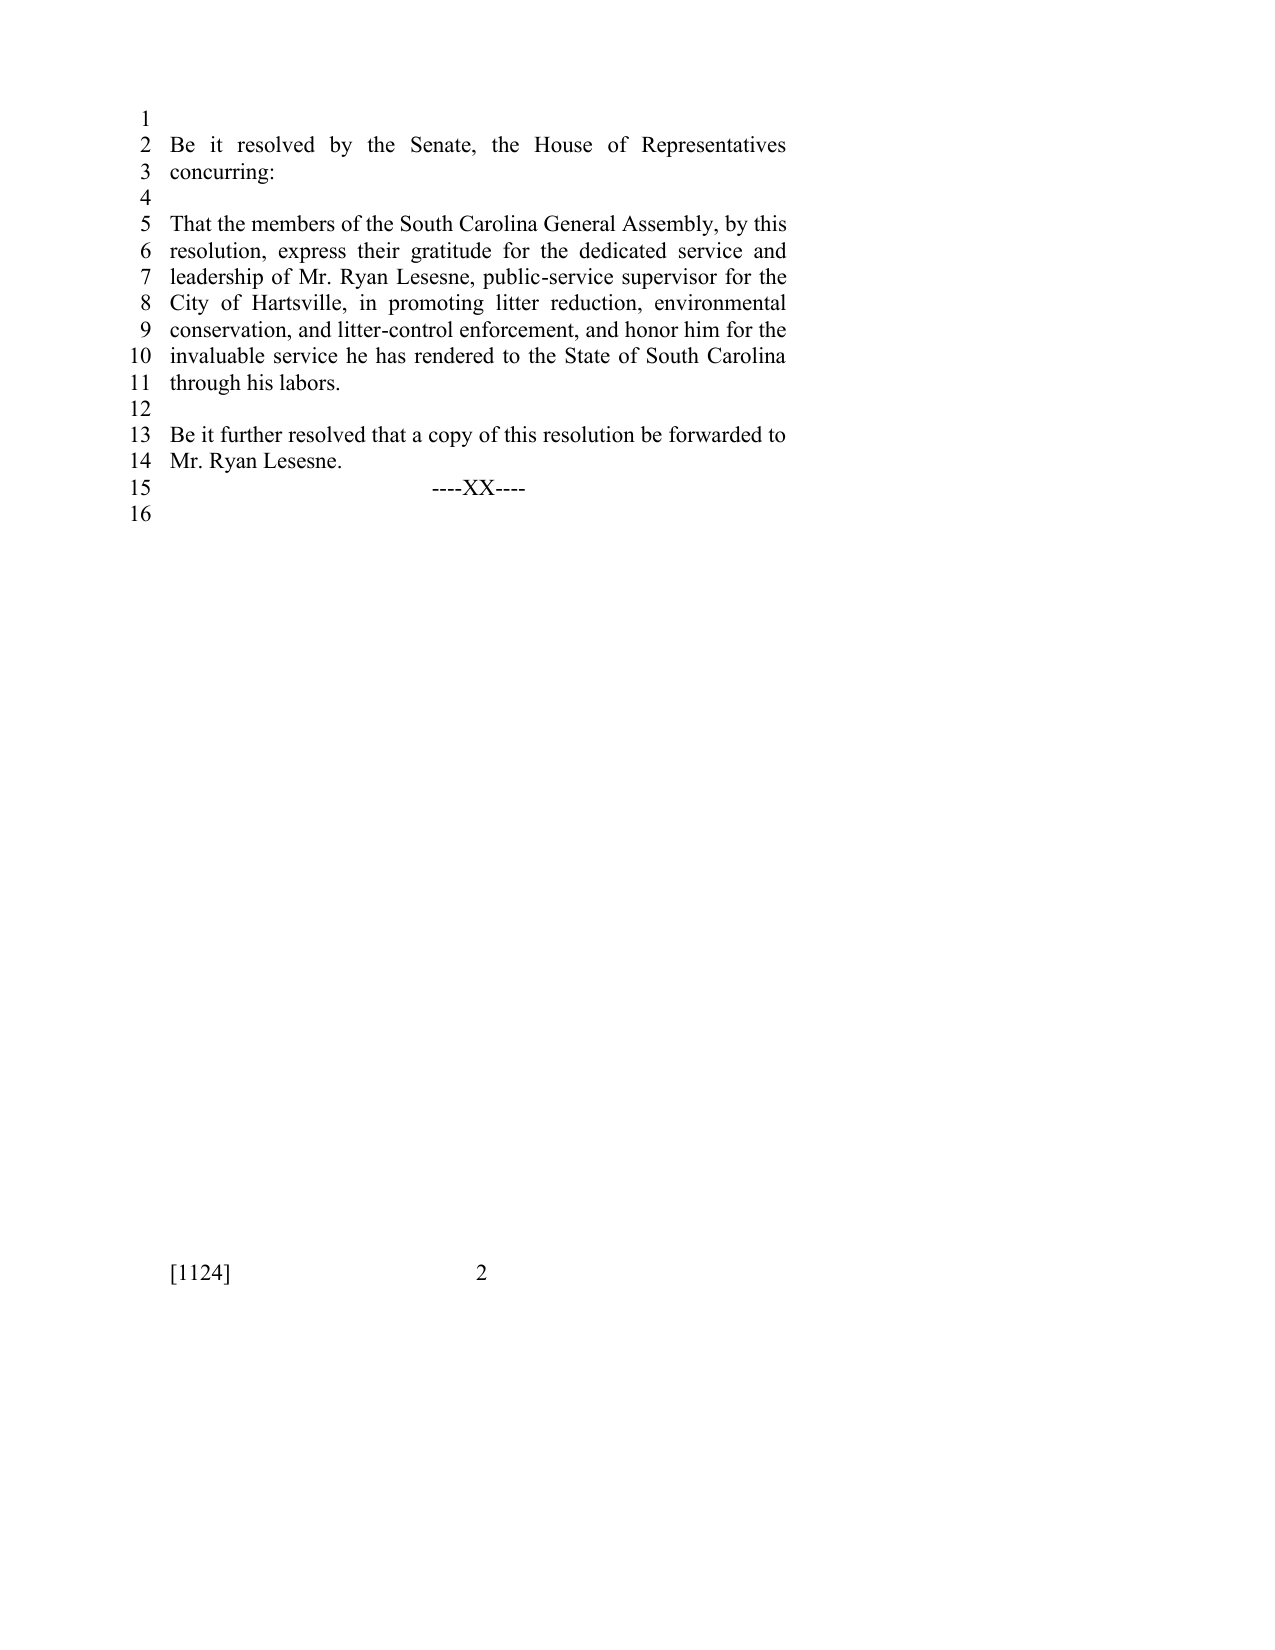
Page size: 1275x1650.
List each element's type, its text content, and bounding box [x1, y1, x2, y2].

text Be it further resolved that a copy of this resolution be forwarded to Mr. Ryan Lesesne. [169, 421, 787, 474]
text ----XX---- [169, 474, 787, 500]
text Be it resolved by the Senate, the House of Representatives concurring: [169, 131, 787, 184]
text That the members of the South Carolina General Assembly, by this resolution, express their gratitude for the dedicated service and leadership of Mr. Ryan Lesesne, public-service supervisor for the City of Hartsville, in promoting litter reduction, environmental conservation, and litter-control enforcement, and honor him for the invaluable service he has rendered to the State of South Carolina through his labors. [169, 210, 787, 395]
